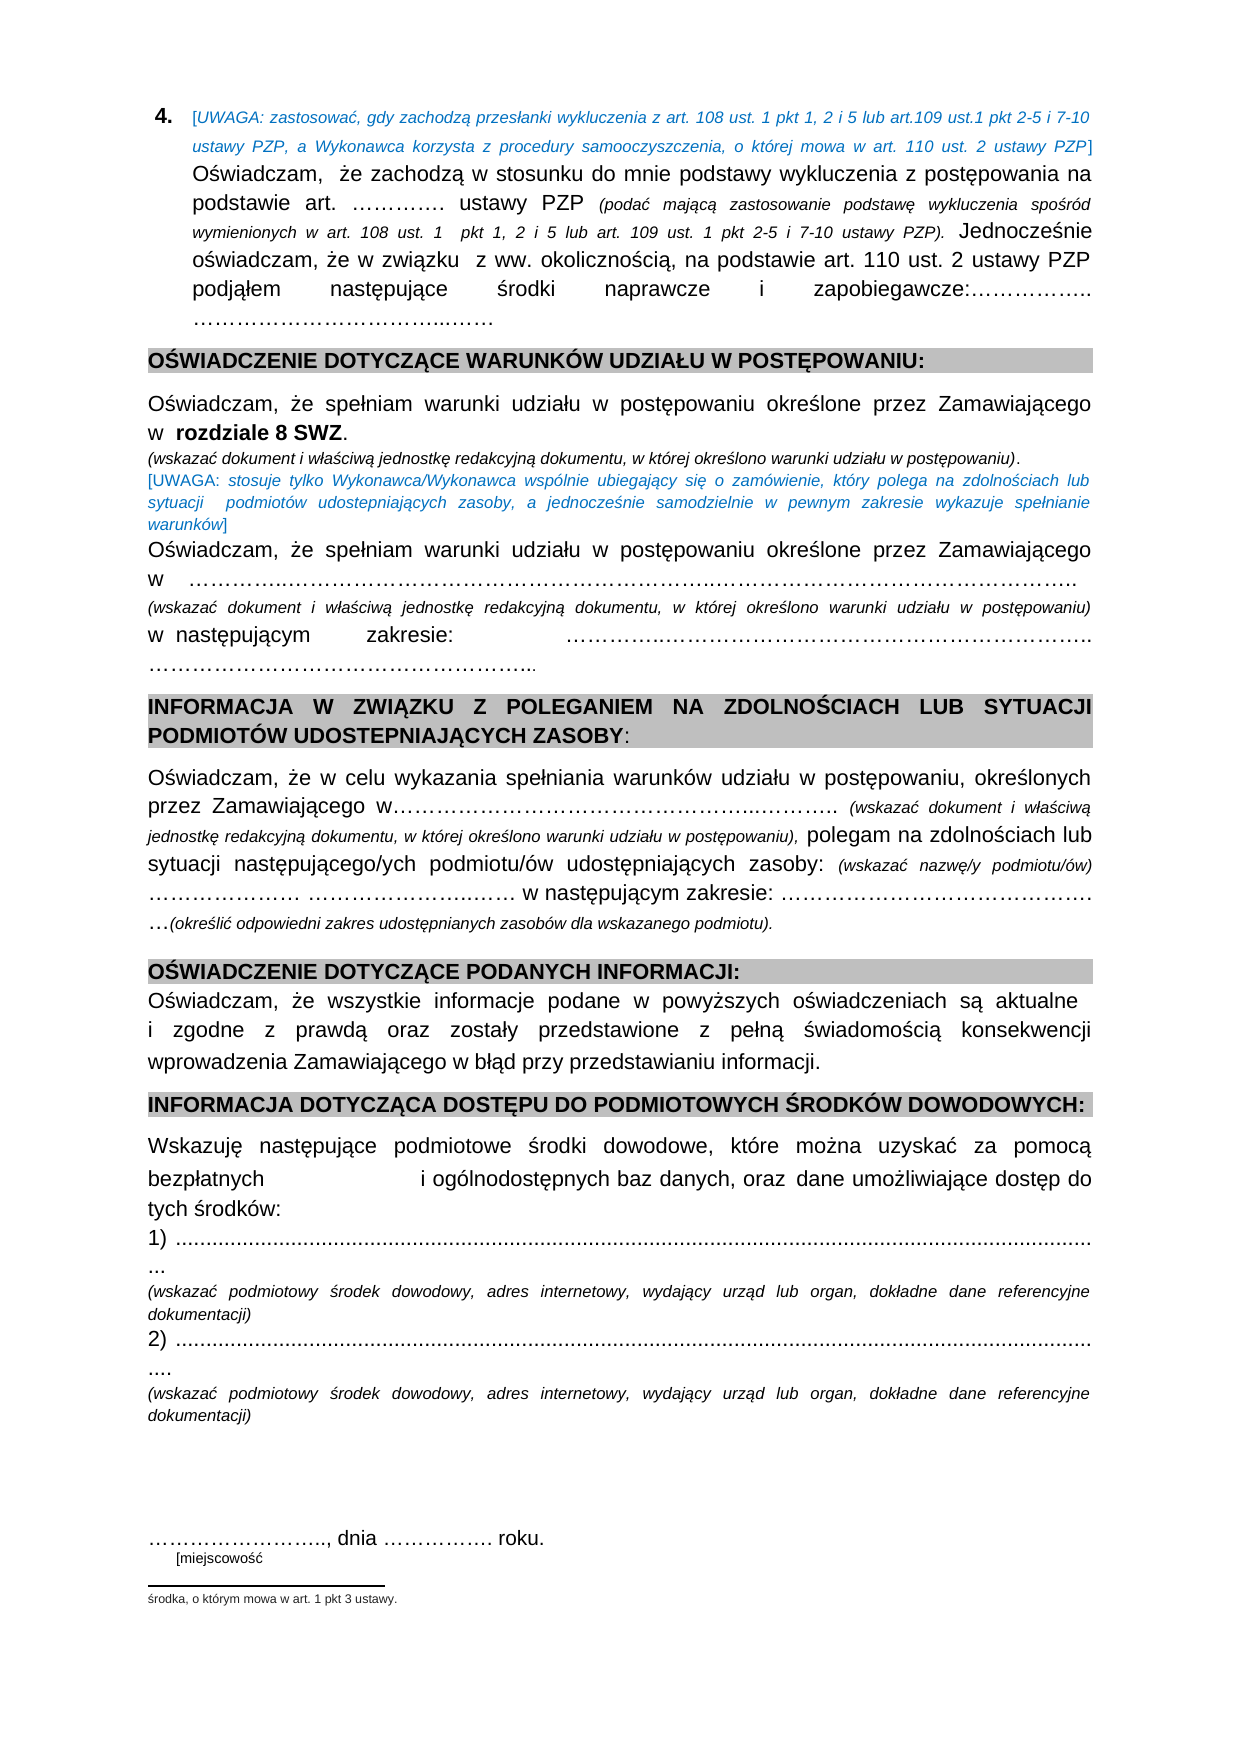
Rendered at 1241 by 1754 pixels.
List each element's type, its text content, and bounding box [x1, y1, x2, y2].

text 2) ........................................................................................................................................................... [148, 1326, 1093, 1380]
text Oświadczam, że wszystkie informacje podane w powyższych oświadczeniach są aktualne i zgodne z prawdą oraz zostały przedstawione z pełną świadomością konsekwencji wprowadzenia Zamawiającego w błąd przy przedstawianiu informacji. [148, 988, 1093, 1075]
text (wskazać podmiotowy środek dowodowy, adres internetowy, wydający urząd lub organ, dokładne dane referencyjne dokumentacji) [148, 1384, 1093, 1425]
text Oświadczam, że spełniam warunki udziału w postępowaniu określone przez Zamawiającego w …………..…………………………………………………..………………………………………….. (wskazać dokument i właściwą jednostkę redakcyjną dokumentu, w której określono warunki udziału w postępowaniu) w następującym zakresie: …………..…………………………………………………..……………………………………………... [148, 536, 1093, 677]
list [miejscowość [148, 1549, 1093, 1566]
list [UWAGA: zastosować, gdy zachodzą przesłanki wykluczenia z art. 108 ust. 1 pkt 1, 2 i 5 lub art.109 ust.1 pkt 2-5 i 7-10 ustawy PZP, a Wykonawca korzysta z procedury samooczyszczenia, o której mowa w art. 110 ust. 2 ustawy PZP] Oświadczam, że zachodzą w stosunku do mnie podstawy wykluczenia z postępowania na podstawie art. …………. ustawy PZP (podać mającą zastosowanie podstawę wykluczenia spośród wymienionych w art. 108 ust. 1 pkt 1, 2 i 5 lub art. 109 ust. 1 pkt 2-5 i 7-10 ustawy PZP). Jednocześnie oświadczam, że w związku z ww. okolicznością, na podstawie art. 110 ust. 2 ustawy PZP podjąłem następujące środki naprawcze i zapobiegawcze:……………..……………………………...…… [154, 103, 1093, 330]
list …………………….., dnia ……………. roku. [148, 1525, 1093, 1549]
text Oświadczam, że w celu wykazania spełniania warunków udziału w postępowaniu, określonych przez Zamawiającego w…………………………………………...……….. (wskazać dokument i właściwą jednostkę redakcyjną dokumentu, w której określono warunki udziału w postępowaniu), polegam na zdolnościach lub sytuacji następującego/ych podmiotu/ów udostępniających zasoby: (wskazać nazwę/y podmiotu/ów)………………… …………………..…… w następującym zakresie: …………………………………….…(określić odpowiedni zakres udostępnianych zasobów dla wskazanego podmiotu). [148, 764, 1093, 934]
text [UWAGA: stosuje tylko Wykonawca/Wykonawca wspólnie ubiegający się o zamówienie, który polega na zdolnościach lub sytuacji podmiotów udostepniających zasoby, a jednocześnie samodzielnie w pewnym zakresie wykazuje spełnianie warunków] [148, 471, 1093, 534]
text Wskazuję następujące podmiotowe środki dowodowe, które można uzyskać za pomocą bezpłatnych i ogólnodostępnych baz danych, oraz dane umożliwiające dostęp do tych środków: [148, 1133, 1093, 1221]
text (wskazać podmiotowy środek dowodowy, adres internetowy, wydający urząd lub organ, dokładne dane referencyjne dokumentacji) [148, 1282, 1093, 1323]
text (wskazać dokument i właściwą jednostkę redakcyjną dokumentu, w której określono warunki udziału w postępowaniu). [148, 448, 1093, 468]
text Oświadczam, że spełniam warunki udziału w postępowaniu określone przez Zamawiającego w rozdziale 8 SWZ. [148, 391, 1093, 445]
text INFORMACJA W ZWIĄZKU Z POLEGANIEM NA ZDOLNOŚCIACH LUB SYTUACJI PODMIOTÓW UDOSTEPNIAJĄCYCH ZASOBY: [148, 694, 1093, 748]
text 1) .......................................................................................................................................................... [148, 1224, 1093, 1278]
text INFORMACJA DOTYCZĄCA DOSTĘPU DO PODMIOTOWYCH ŚRODKÓW DOWODOWYCH: [148, 1092, 1093, 1117]
text OŚWIADCZENIE DOTYCZĄCE WARUNKÓW UDZIAŁU W POSTĘPOWANIU: [148, 348, 1093, 373]
text OŚWIADCZENIE DOTYCZĄCE PODANYCH INFORMACJI: [148, 959, 1093, 984]
